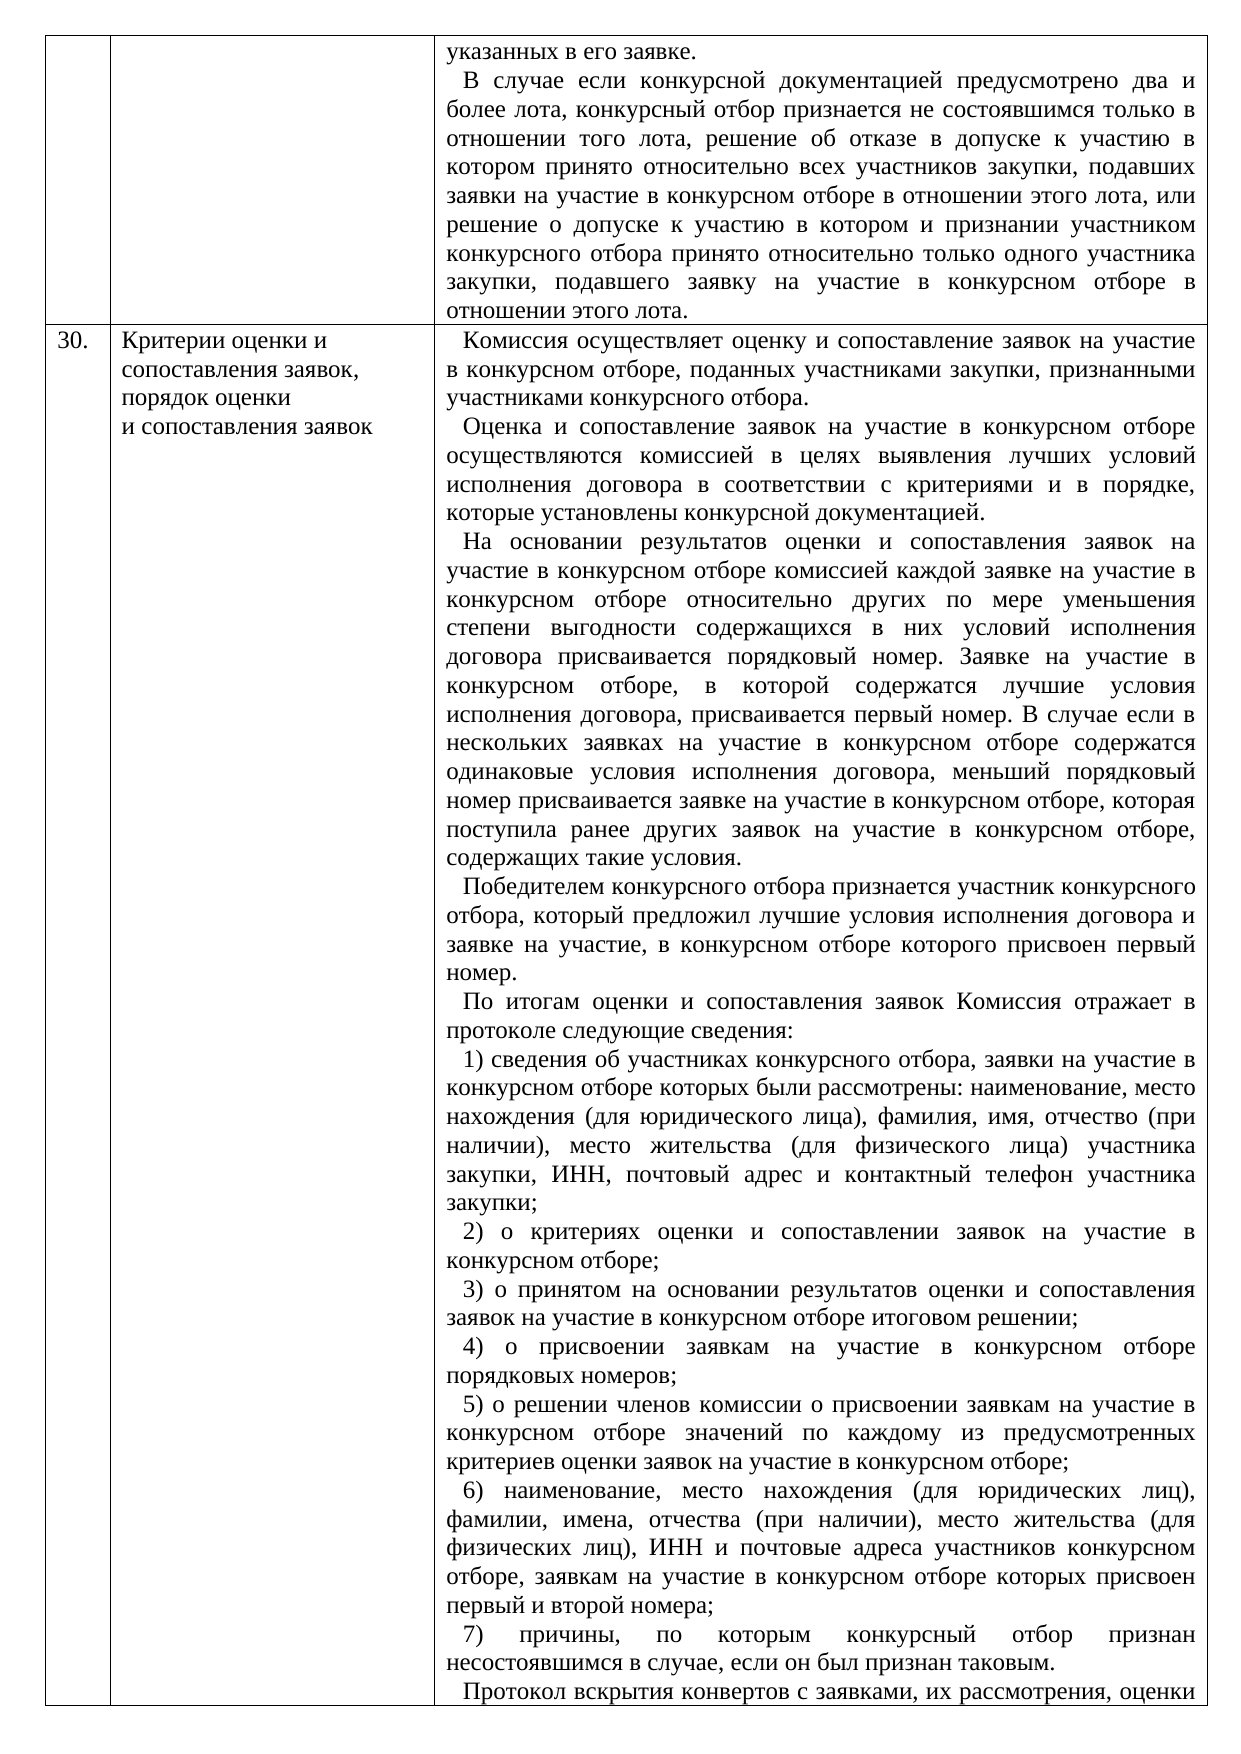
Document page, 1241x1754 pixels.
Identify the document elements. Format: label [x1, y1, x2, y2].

table_cell [46, 325, 110, 1705]
table_cell [46, 36, 110, 324]
table_cell [435, 325, 1207, 1705]
table_cell [111, 36, 434, 324]
table_cell [435, 36, 1207, 324]
table_cell [111, 325, 434, 1705]
